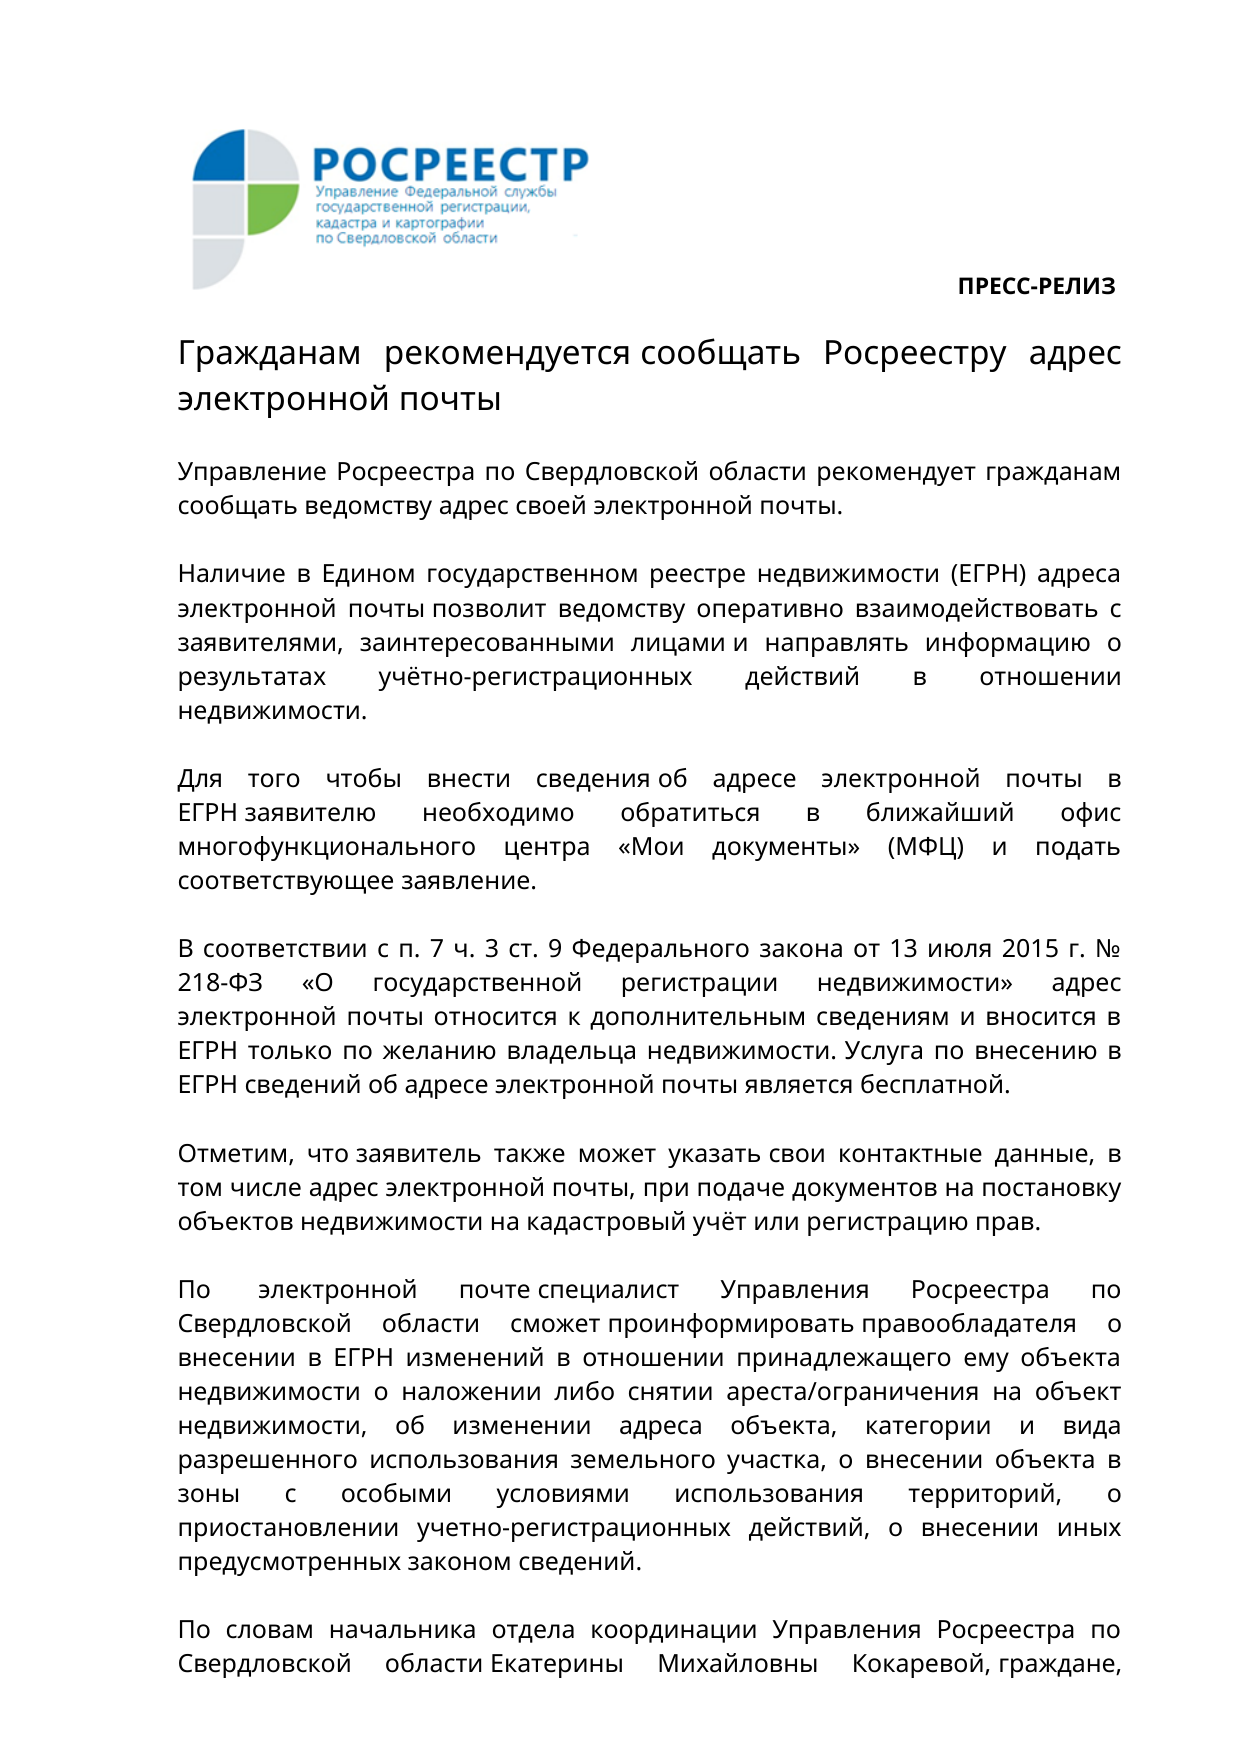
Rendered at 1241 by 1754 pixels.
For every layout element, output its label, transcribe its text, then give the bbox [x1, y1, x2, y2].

text Отметим, что заявитель также может указать свои контактные данные, в том числе адрес электронной почты, при подаче документов на постановку объектов недвижимости на кадастровый учёт или регистрацию прав. [177, 1135, 1122, 1237]
picture [177, 118, 603, 295]
text По электронной почте специалист Управления Росреестра по Свердловской области сможет проинформировать правообладателя о внесении в ЕГРН изменений в отношении принадлежащего ему объекта недвижимости о наложении либо снятии ареста/ограничения на объект недвижимости, об изменении адреса объекта, категории и вида разрешенного использования земельного участка, о внесении объекта в зоны с особыми условиями использования территорий, о приостановлении учетно-регистрационных действий, о внесении иных предусмотренных законом сведений. [177, 1271, 1122, 1578]
text Управление Росреестра по Свердловской области рекомендует гражданам сообщать ведомству адрес своей электронной почты. [177, 454, 1122, 522]
text Для того чтобы внести сведения об адресе электронной почты в ЕГРН заявителю необходимо обратиться в ближайший офис многофункционального центра «Мои документы» (МФЦ) и подать соответствующее заявление. [177, 761, 1122, 897]
text Гражданам рекомендуется сообщать Росреестру адрес электронной почты [177, 329, 1122, 420]
text В соответствии с п. 7 ч. 3 ст. 9 Федерального закона от 13 июля 2015 г. № 218-ФЗ «О государственной регистрации недвижимости» адрес электронной почты относится к дополнительным сведениям и вносится в ЕГРН только по желанию владельца недвижимости. Услуга по внесению в ЕГРН сведений об адресе электронной почты является бесплатной. [177, 931, 1122, 1101]
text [177, 1612, 1122, 1680]
text Наличие в Едином государственном реестре недвижимости (ЕГРН) адреса электронной почты позволит ведомству оперативно взаимодействовать с заявителями, заинтересованными лицами и направлять информацию о результатах учётно-регистрационных действий в отношении недвижимости. [177, 556, 1122, 726]
